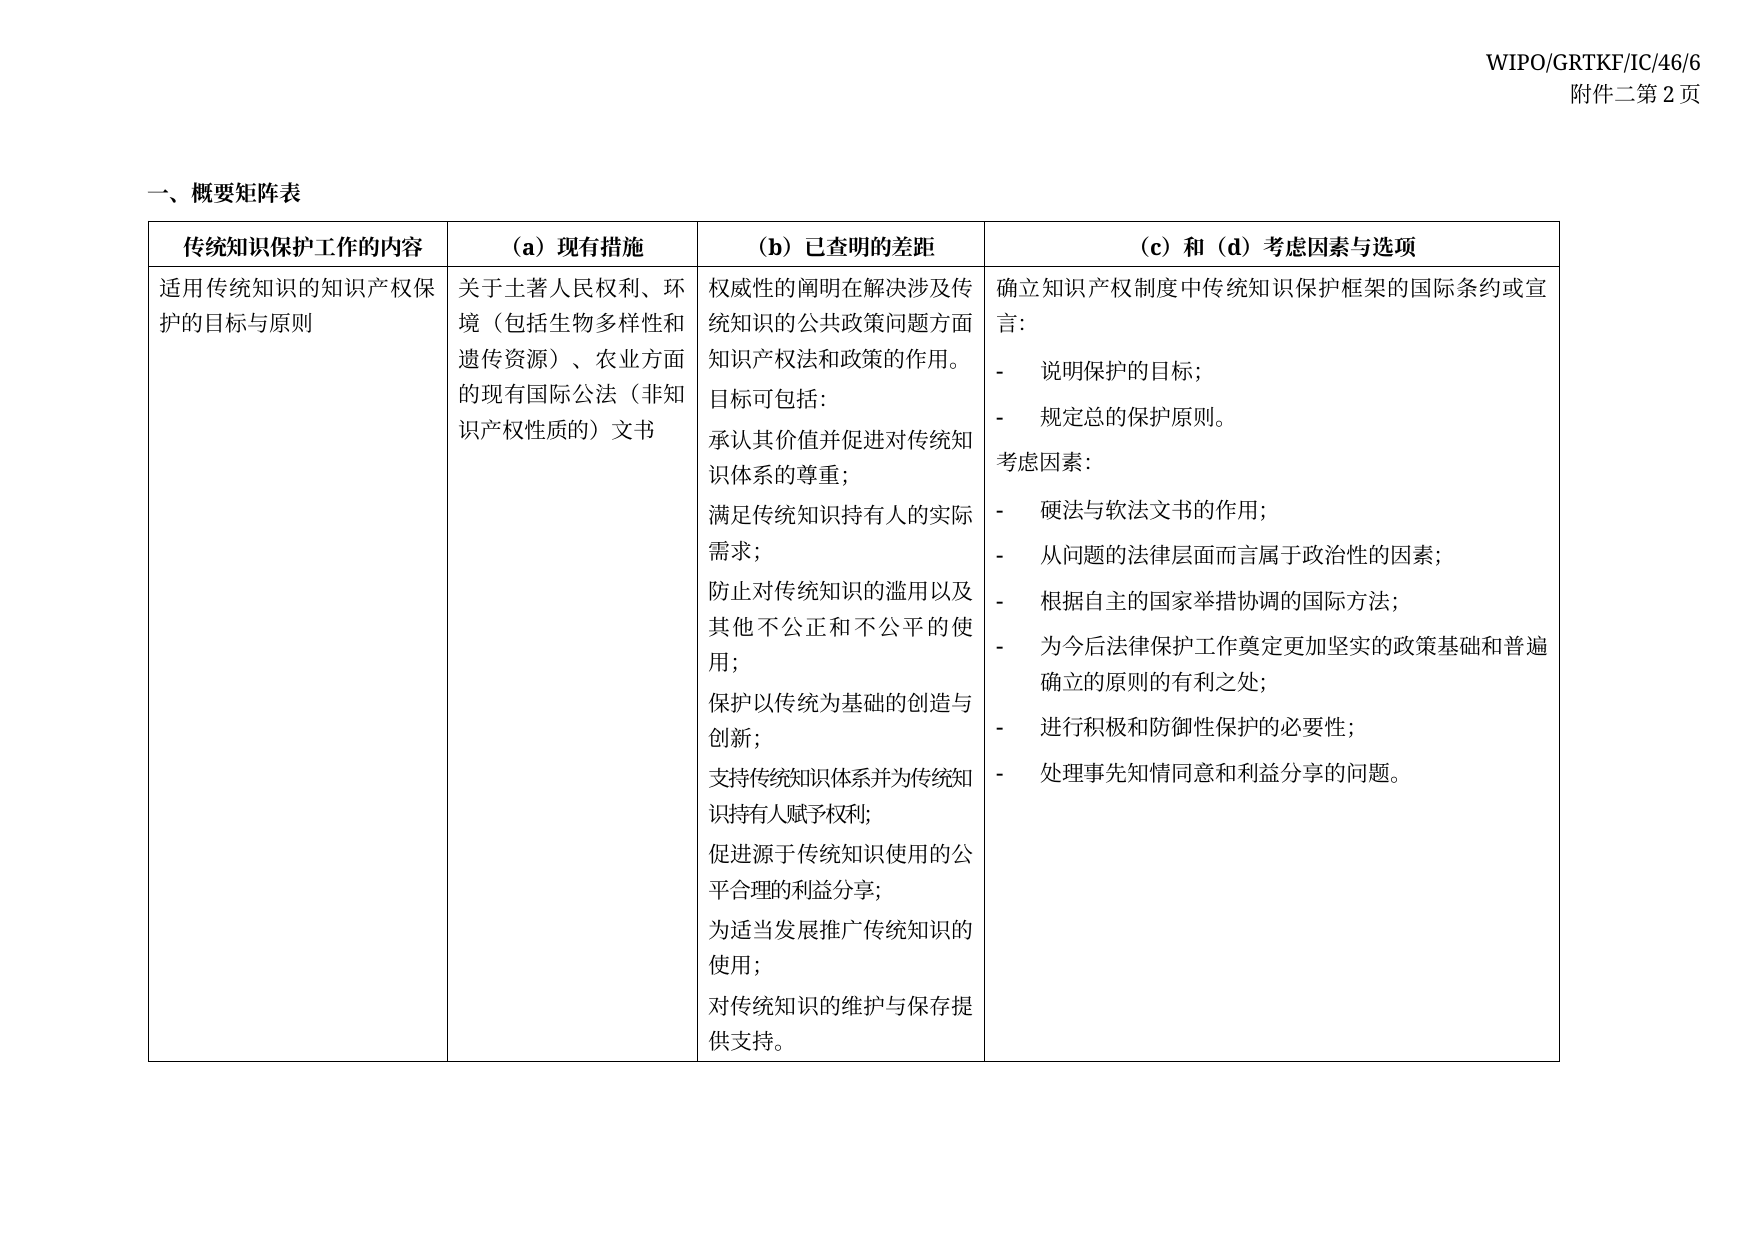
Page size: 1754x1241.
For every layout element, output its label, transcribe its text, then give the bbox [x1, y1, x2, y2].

table_cell 关于土著人民权利、环境（包括生物多样性和遗传资源）、农业方面的现有国际公法（非知识产权性质的）文书 [448, 267, 697, 1061]
table_cell 确立知识产权制度中传统知识保护框架的国际条约或宣‍言： 说明保护的目标； 规定总的保护原则。 考虑因素： 硬法与软法文书的作用； 从问题的法律层面而言属于政治性的因素； 根据自主的国家举措协调的国际方法； 为今后法律保护工作奠定更加坚实的政策基础和普遍确立的原则的有利之处； 进行积极和防御性保护的必要性； 处理事先知情同意和利益分享的问题。 [985, 267, 1559, 1061]
table_header （b）已查明的差距 [698, 222, 984, 266]
table_cell 权威性的阐明在解决涉及传统知识的公共政策问题方面知识产权法和政策的作用。 目标可包括： 承认其价值并促进对传统知识体系的尊重； 满足传统知识持有人的实际需求； 防止对传统知识的滥用以及其他不公正和不公平的使‍用； 保护以传统为基础的创造与创新； 支持传统知识体系并为传统知识持有人赋予权利； 促进源于传统知识使用的公平合理的利益分享； 为适当发展推广传统知识的使用； 对传统知识的维护与保存提供支持。 [698, 267, 984, 1061]
text 一、概要矩阵表 [148, 173, 1701, 208]
table_header （c）和（d）考虑因素与选项 [985, 222, 1559, 266]
table_header （a）现有措施 [448, 222, 697, 266]
table_cell 适用传统知识的知识产权保护的目标与原则 [149, 267, 447, 1061]
table_header 传统知识保护工作的内容 [149, 222, 447, 266]
